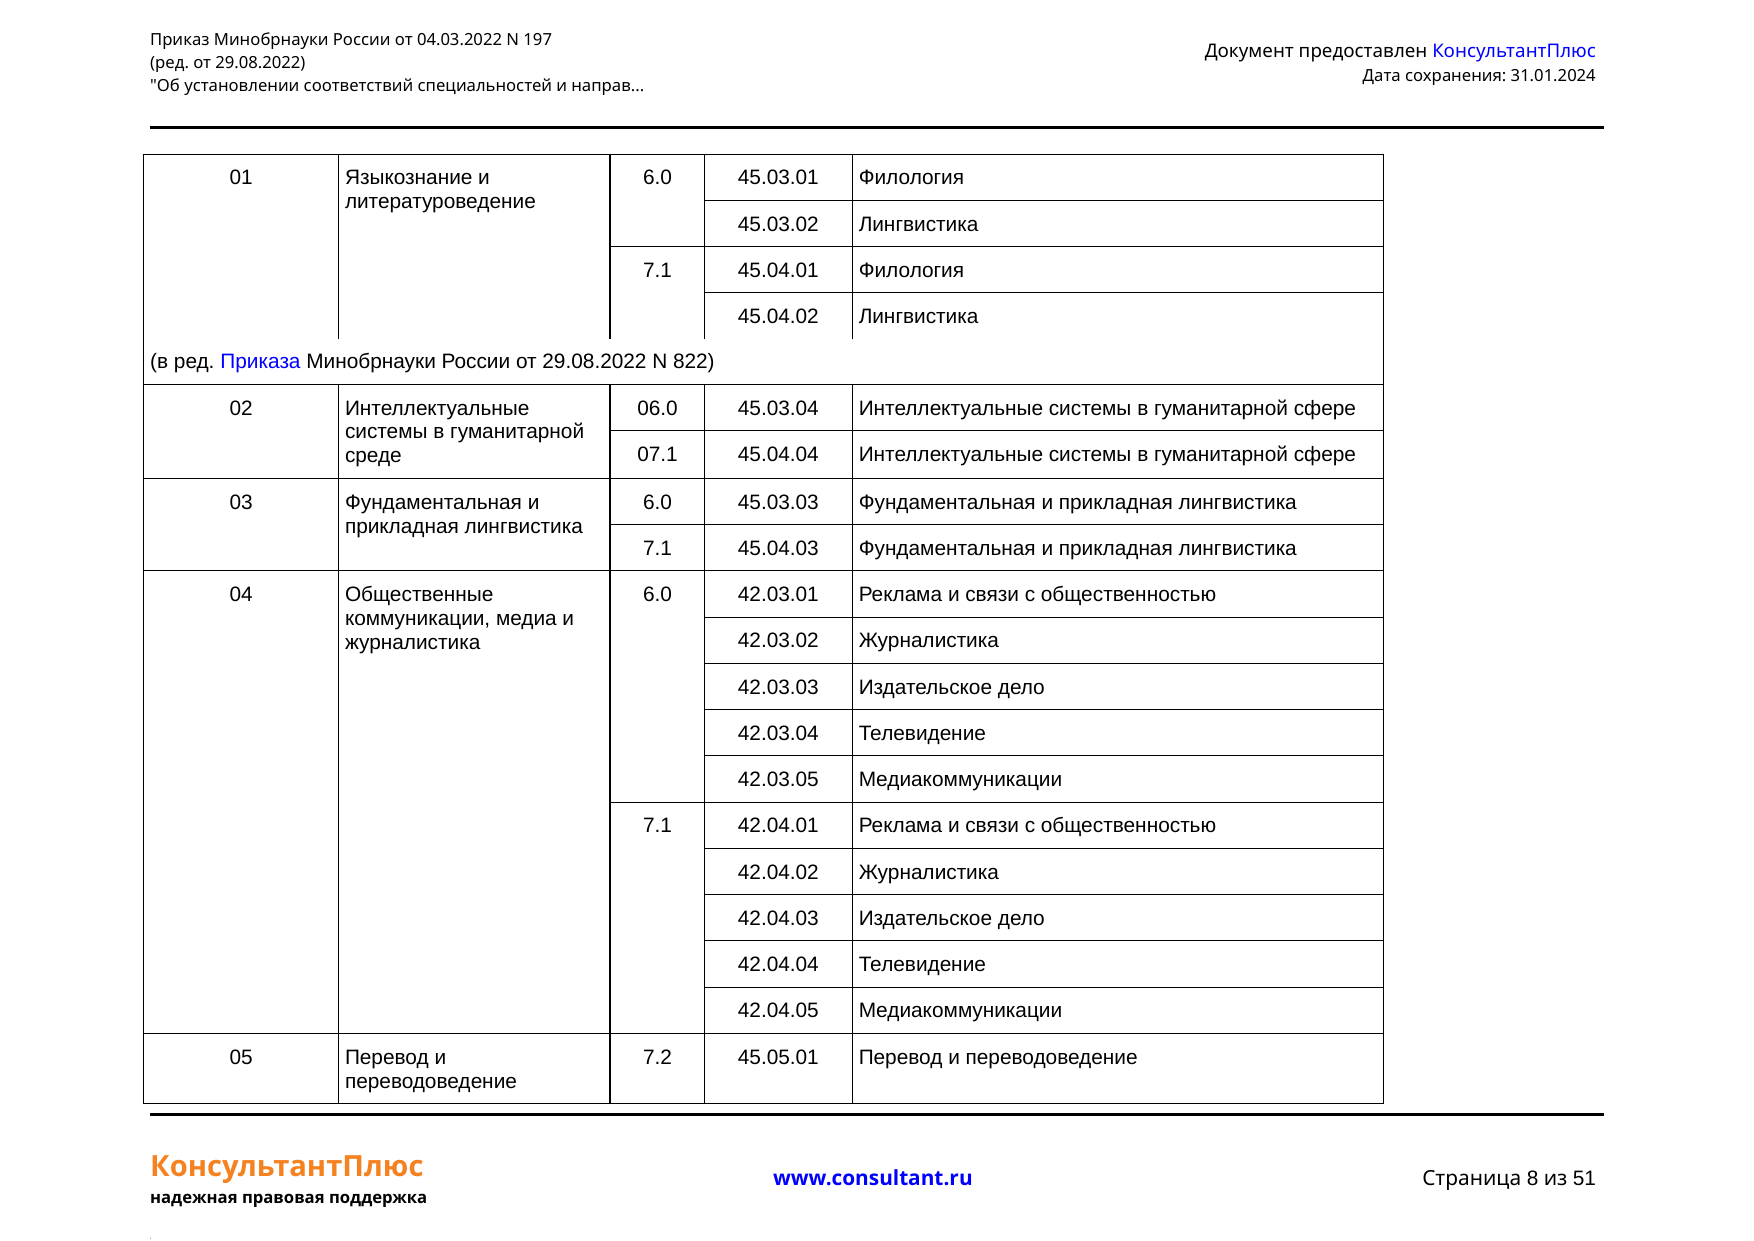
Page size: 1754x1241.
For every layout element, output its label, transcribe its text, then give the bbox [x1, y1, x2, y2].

table_cell 05 [144, 1034, 338, 1103]
table_cell Интеллектуальные системы в гуманитарной среде [339, 385, 609, 478]
table_cell 07.1 [611, 431, 704, 478]
table_cell Перевод и переводоведение [853, 1034, 1383, 1103]
table_cell 6.0 [611, 571, 704, 802]
table_cell 42.03.02 [705, 618, 852, 663]
table_cell 45.03.02 [705, 201, 852, 246]
table_cell 42.03.01 [705, 571, 852, 617]
table_cell 45.05.01 [705, 1034, 852, 1103]
table_cell 42.03.03 [705, 664, 852, 709]
table_cell 45.03.01 [705, 155, 852, 200]
table_cell Телевидение [853, 710, 1383, 755]
table_cell 45.04.04 [705, 431, 852, 478]
table_cell Филология [853, 155, 1383, 200]
table_cell 6.0 [611, 479, 704, 524]
table_cell 01 [144, 155, 338, 338]
table_cell Фундаментальная и прикладная лингвистика [339, 479, 609, 570]
table_cell 45.03.04 [705, 385, 852, 430]
table_cell Интеллектуальные системы в гуманитарной сфере [853, 431, 1383, 478]
table_cell Перевод и переводоведение [339, 1034, 609, 1103]
table_cell 02 [144, 385, 338, 478]
table_cell 45.04.03 [705, 525, 852, 570]
table_cell Лингвистика [853, 293, 1383, 338]
table_cell 42.04.04 [705, 941, 852, 987]
table_cell 7.2 [611, 1034, 704, 1103]
table_cell 03 [144, 479, 338, 570]
table_cell 7.1 [611, 803, 704, 1033]
table_cell 7.1 [611, 525, 704, 570]
table_cell 04 [144, 571, 338, 1033]
table_cell 7.1 [611, 247, 704, 338]
table_cell 42.04.02 [705, 849, 852, 894]
table_cell Медиакоммуникации [853, 756, 1383, 802]
table_cell 45.03.03 [705, 479, 852, 524]
table_cell Общественные коммуникации, медиа и журналистика [339, 571, 609, 1033]
table_cell Языкознание и литературоведение [339, 155, 609, 338]
table_cell Интеллектуальные системы в гуманитарной сфере [853, 385, 1383, 430]
table_cell 06.0 [611, 385, 704, 430]
table_cell 45.04.02 [705, 293, 852, 338]
table_cell Журналистика [853, 849, 1383, 894]
table_cell 42.03.05 [705, 756, 852, 802]
table_cell Реклама и связи с общественностью [853, 803, 1383, 848]
table_cell Лингвистика [853, 201, 1383, 246]
table_cell 6.0 [611, 155, 704, 246]
table_cell Издательское дело [853, 664, 1383, 709]
table_cell Реклама и связи с общественностью [853, 571, 1383, 617]
table_cell 42.04.03 [705, 895, 852, 940]
table_cell 42.04.01 [705, 803, 852, 848]
table_cell Фундаментальная и прикладная лингвистика [853, 479, 1383, 524]
table_cell Издательское дело [853, 895, 1383, 940]
table_cell (в ред. Приказа Минобрнауки России от 29.08.2022 N 822) [144, 339, 1383, 384]
table_cell Фундаментальная и прикладная лингвистика [853, 525, 1383, 570]
table_cell Медиакоммуникации [853, 988, 1383, 1033]
table_cell Журналистика [853, 618, 1383, 663]
table_cell 42.03.04 [705, 710, 852, 755]
table_cell 45.04.01 [705, 247, 852, 292]
table_cell 42.04.05 [705, 988, 852, 1033]
table_cell Телевидение [853, 941, 1383, 987]
table_cell Филология [853, 247, 1383, 292]
